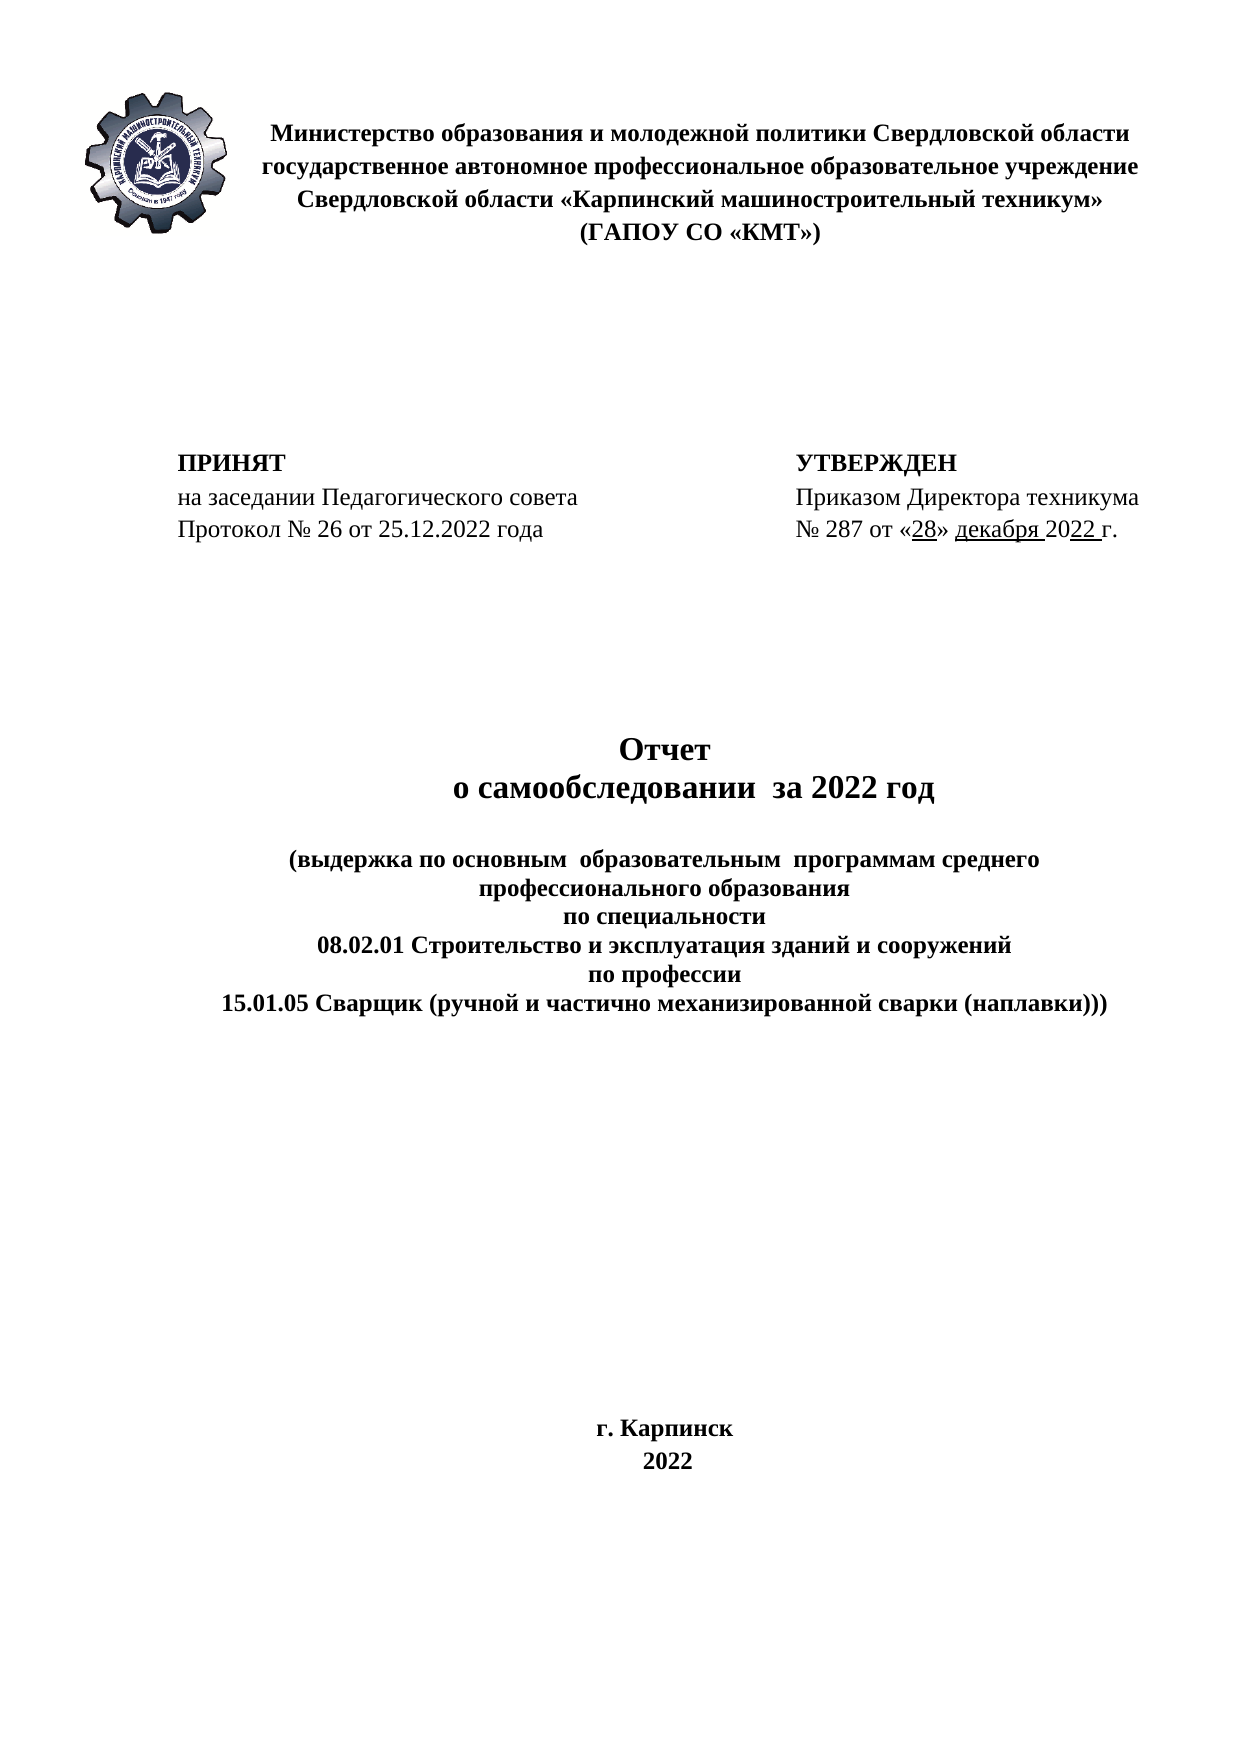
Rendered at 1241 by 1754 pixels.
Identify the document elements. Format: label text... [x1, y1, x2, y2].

text (выдержка по основным образовательным программам среднего профессионального образования [177, 844, 1152, 901]
text 08.02.01 Строительство и эксплуатация зданий и сооружений [177, 930, 1152, 959]
text по специальности [177, 901, 1152, 930]
table_header ПРИНЯТ на заседании Педагогического совета Протокол № 26 от 25.12.2022 года [166, 449, 784, 548]
text о самообследовании за 2022 год [177, 767, 1152, 806]
text 2022 [177, 1446, 1152, 1475]
table_header УТВЕРЖДЕН Приказом Директора техникума № 287 от «28» декабря 2022 г. [784, 449, 1163, 548]
text Министерство образования и молодежной политики Свердловской области [230, 118, 1152, 147]
text Отчет [177, 729, 1152, 767]
text по профессии [177, 959, 1152, 988]
text государственное автономное профессиональное образовательное учреждение Свердловской области «Карпинский машиностроительный техникум» [230, 151, 1152, 213]
picture [80, 90, 230, 235]
text 15.01.05 Сварщик (ручной и частично механизированной сварки (наплавки))) [177, 988, 1152, 1016]
text (ГАПОУ СО «КМТ») [177, 217, 1152, 246]
text г. Карпинск [177, 1413, 1152, 1442]
